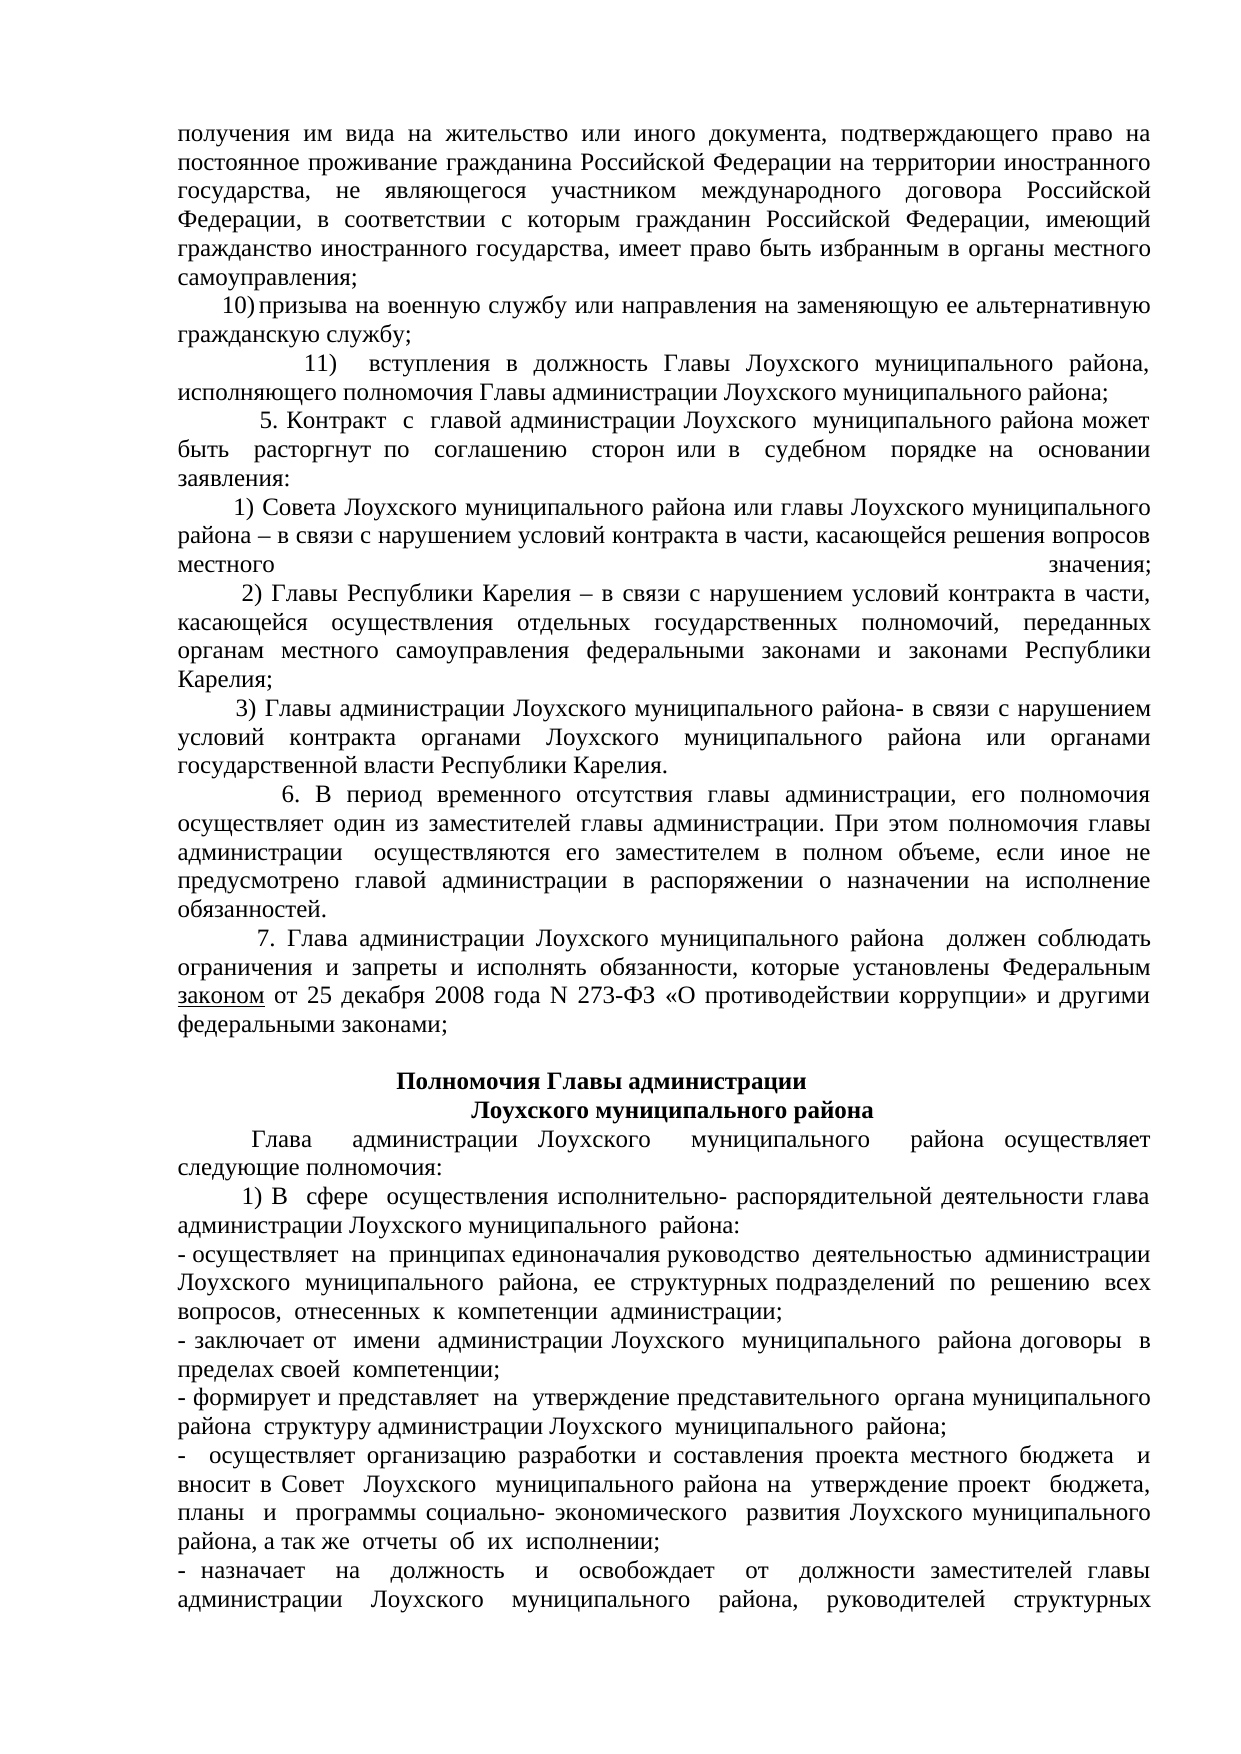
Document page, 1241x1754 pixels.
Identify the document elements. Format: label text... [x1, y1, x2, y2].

text 5. Контракт с главой администрации Лоухского муниципального района может быть расторгнут по соглашению сторон или в судебном порядке на основании заявления: [177, 406, 1152, 492]
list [177, 118, 1152, 291]
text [177, 1555, 1152, 1612]
text 1) Совета Лоухского муниципального района или главы Лоухского муниципального района – в связи с нарушением условий контракта в части, касающейся решения вопросов местного значения; 2) Главы Республики Карелия – в связи с нарушением условий контракта в части, касающейся осуществления отдельных государственных полномочий, переданных органам местного самоуправления федеральными законами и законами Республики Карелия; [177, 492, 1152, 693]
text - осуществляет на принципах единоначалия руководство деятельностью администрации Лоухского муниципального района, ее структурных подразделений по решению всех вопросов, отнесенных к компетенции администрации; [177, 1239, 1152, 1325]
text - заключает от имени администрации Лоухского муниципального района договоры в пределах своей компетенции; [177, 1325, 1152, 1382]
text - осуществляет организацию разработки и составления проекта местного бюджета и вносит в Совет Лоухского муниципального района на утверждение проект бюджета, планы и программы социально- экономического развития Лоухского муниципального района, а так же отчеты об их исполнении; [177, 1440, 1152, 1555]
list призыва на военную службу или направления на заменяющую ее альтернативную гражданскую службу; [177, 291, 1152, 348]
text - формирует и представляет на утверждение представительного органа муниципального района структуру администрации Лоухского муниципального района; [177, 1382, 1152, 1440]
text 7. Глава администрации Лоухского муниципального района должен соблюдать ограничения и запреты и исполнять обязанности, которые установлены Федеральным законом от 25 декабря 2008 года N 273-ФЗ «О противодействии коррупции» и другими федеральными законами; [177, 923, 1152, 1038]
text Глава администрации Лоухского муниципального района осуществляет следующие полномочия: [177, 1124, 1152, 1181]
text 3) Главы администрации Лоухского муниципального района- в связи с нарушением условий контракта органами Лоухского муниципального района или органами государственной власти Республики Карелия. [177, 693, 1152, 779]
text 1) В сфере осуществления исполнительно- распорядительной деятельности глава администрации Лоухского муниципального района: [177, 1181, 1152, 1239]
text Полномочия Главы администрации [177, 1066, 1152, 1095]
text Лоухского муниципального района [177, 1095, 1152, 1124]
title 6. В период временного отсутствия главы администрации, его полномочия осуществляет один из заместителей главы администрации. При этом полномочия главы администрации осуществляются его заместителем в полном объеме, если иное не предусмотрено главой администрации в распоряжении о назначении на исполнение обязанностей. [177, 779, 1152, 923]
text 11) вступления в должность Главы Лоухского муниципального района, исполняющего полномочия Главы администрации Лоухского муниципального района; [177, 348, 1152, 406]
